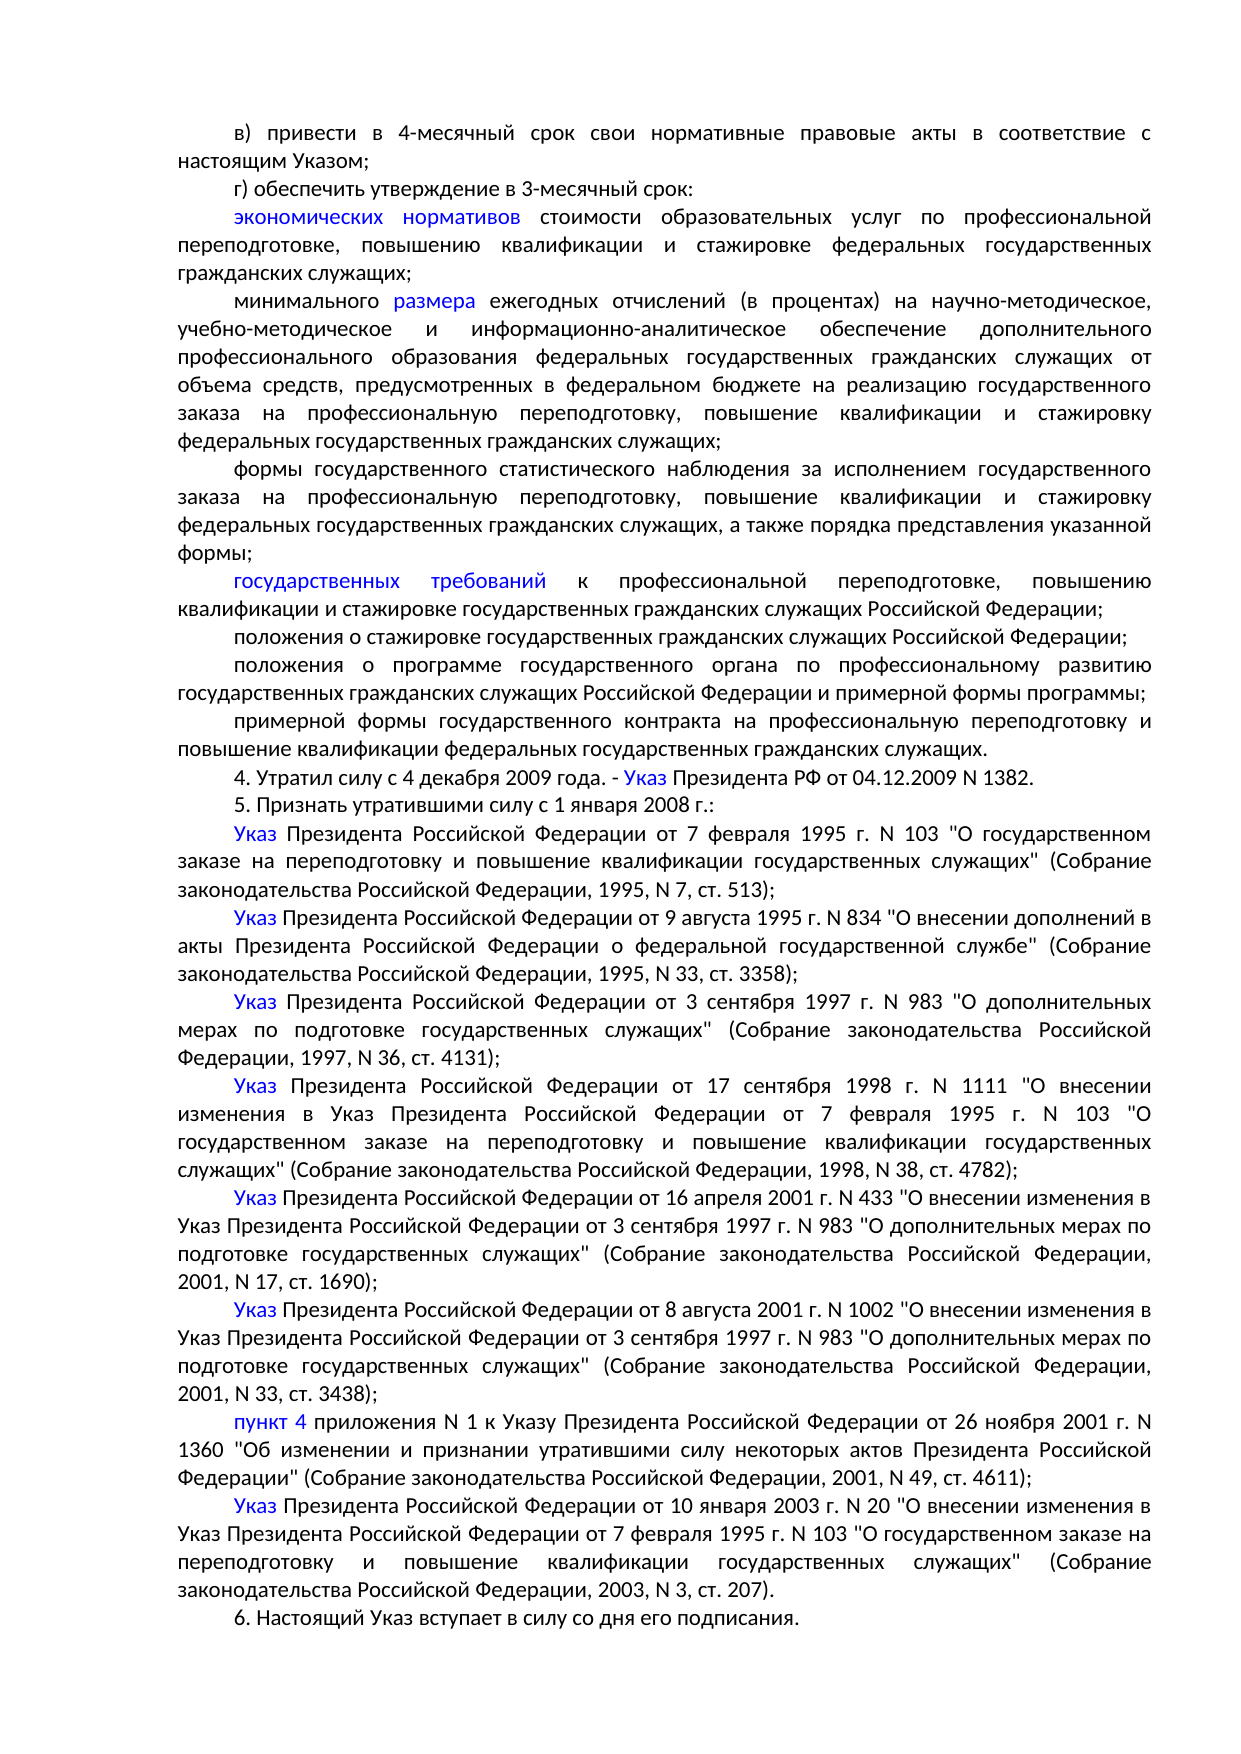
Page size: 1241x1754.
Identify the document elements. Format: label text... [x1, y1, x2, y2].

text Указ Президента Российской Федерации от 9 августа 1995 г. N 834 "О внесении дополнений в акты Президента Российской Федерации о федеральной государственной службе" (Собрание законодательства Российской Федерации, 1995, N 33, ст. 3358); [177, 903, 1152, 987]
text положения о стажировке государственных гражданских служащих Российской Федерации; [177, 622, 1152, 651]
text примерной формы государственного контракта на профессиональную переподготовку и повышение квалификации федеральных государственных гражданских служащих. [177, 707, 1152, 763]
text Указ Президента Российской Федерации от 7 февраля 1995 г. N 103 "О государственном заказе на переподготовку и повышение квалификации государственных служащих" (Собрание законодательства Российской Федерации, 1995, N 7, ст. 513); [177, 819, 1152, 903]
text 4. Утратил силу с 4 декабря 2009 года. - Указ Президента РФ от 04.12.2009 N 1382. [177, 763, 1152, 791]
text в) привести в 4-месячный срок свои нормативные правовые акты в соответствие с настоящим Указом; [177, 118, 1152, 174]
text Указ Президента Российской Федерации от 3 сентября 1997 г. N 983 "О дополнительных мерах по подготовке государственных служащих" (Собрание законодательства Российской Федерации, 1997, N 36, ст. 4131); [177, 987, 1152, 1071]
text минимального размера ежегодных отчислений (в процентах) на научно-методическое, учебно-методическое и информационно-аналитическое обеспечение дополнительного профессионального образования федеральных государственных гражданских служащих от объема средств, предусмотренных в федеральном бюджете на реализацию государственного заказа на профессиональную переподготовку, повышение квалификации и стажировку федеральных государственных гражданских служащих; [177, 286, 1152, 454]
text государственных требований к профессиональной переподготовке, повышению квалификации и стажировке государственных гражданских служащих Российской Федерации; [177, 566, 1152, 622]
text 5. Признать утратившими силу с 1 января 2008 г.: [177, 791, 1152, 819]
text экономических нормативов стоимости образовательных услуг по профессиональной переподготовке, повышению квалификации и стажировке федеральных государственных гражданских служащих; [177, 202, 1152, 286]
text Указ Президента Российской Федерации от 8 августа 2001 г. N 1002 "О внесении изменения в Указ Президента Российской Федерации от 3 сентября 1997 г. N 983 "О дополнительных мерах по подготовке государственных служащих" (Собрание законодательства Российской Федерации, 2001, N 33, ст. 3438); [177, 1295, 1152, 1407]
text Указ Президента Российской Федерации от 17 сентября 1998 г. N 1111 "О внесении изменения в Указ Президента Российской Федерации от 7 февраля 1995 г. N 103 "О государственном заказе на переподготовку и повышение квалификации государственных служащих" (Собрание законодательства Российской Федерации, 1998, N 38, ст. 4782); [177, 1071, 1152, 1183]
text Указ Президента Российской Федерации от 16 апреля 2001 г. N 433 "О внесении изменения в Указ Президента Российской Федерации от 3 сентября 1997 г. N 983 "О дополнительных мерах по подготовке государственных служащих" (Собрание законодательства Российской Федерации, 2001, N 17, ст. 1690); [177, 1183, 1152, 1295]
text 6. Настоящий Указ вступает в силу со дня его подписания. [177, 1603, 1152, 1631]
text положения о программе государственного органа по профессиональному развитию государственных гражданских служащих Российской Федерации и примерной формы программы; [177, 651, 1152, 707]
text пункт 4 приложения N 1 к Указу Президента Российской Федерации от 26 ноября 2001 г. N 1360 "Об изменении и признании утратившими силу некоторых актов Президента Российской Федерации" (Собрание законодательства Российской Федерации, 2001, N 49, ст. 4611); [177, 1407, 1152, 1491]
text Указ Президента Российской Федерации от 10 января 2003 г. N 20 "О внесении изменения в Указ Президента Российской Федерации от 7 февраля 1995 г. N 103 "О государственном заказе на переподготовку и повышение квалификации государственных служащих" (Собрание законодательства Российской Федерации, 2003, N 3, ст. 207). [177, 1491, 1152, 1603]
text формы государственного статистического наблюдения за исполнением государственного заказа на профессиональную переподготовку, повышение квалификации и стажировку федеральных государственных гражданских служащих, а также порядка представления указанной формы; [177, 454, 1152, 566]
text г) обеспечить утверждение в 3-месячный срок: [177, 174, 1152, 202]
